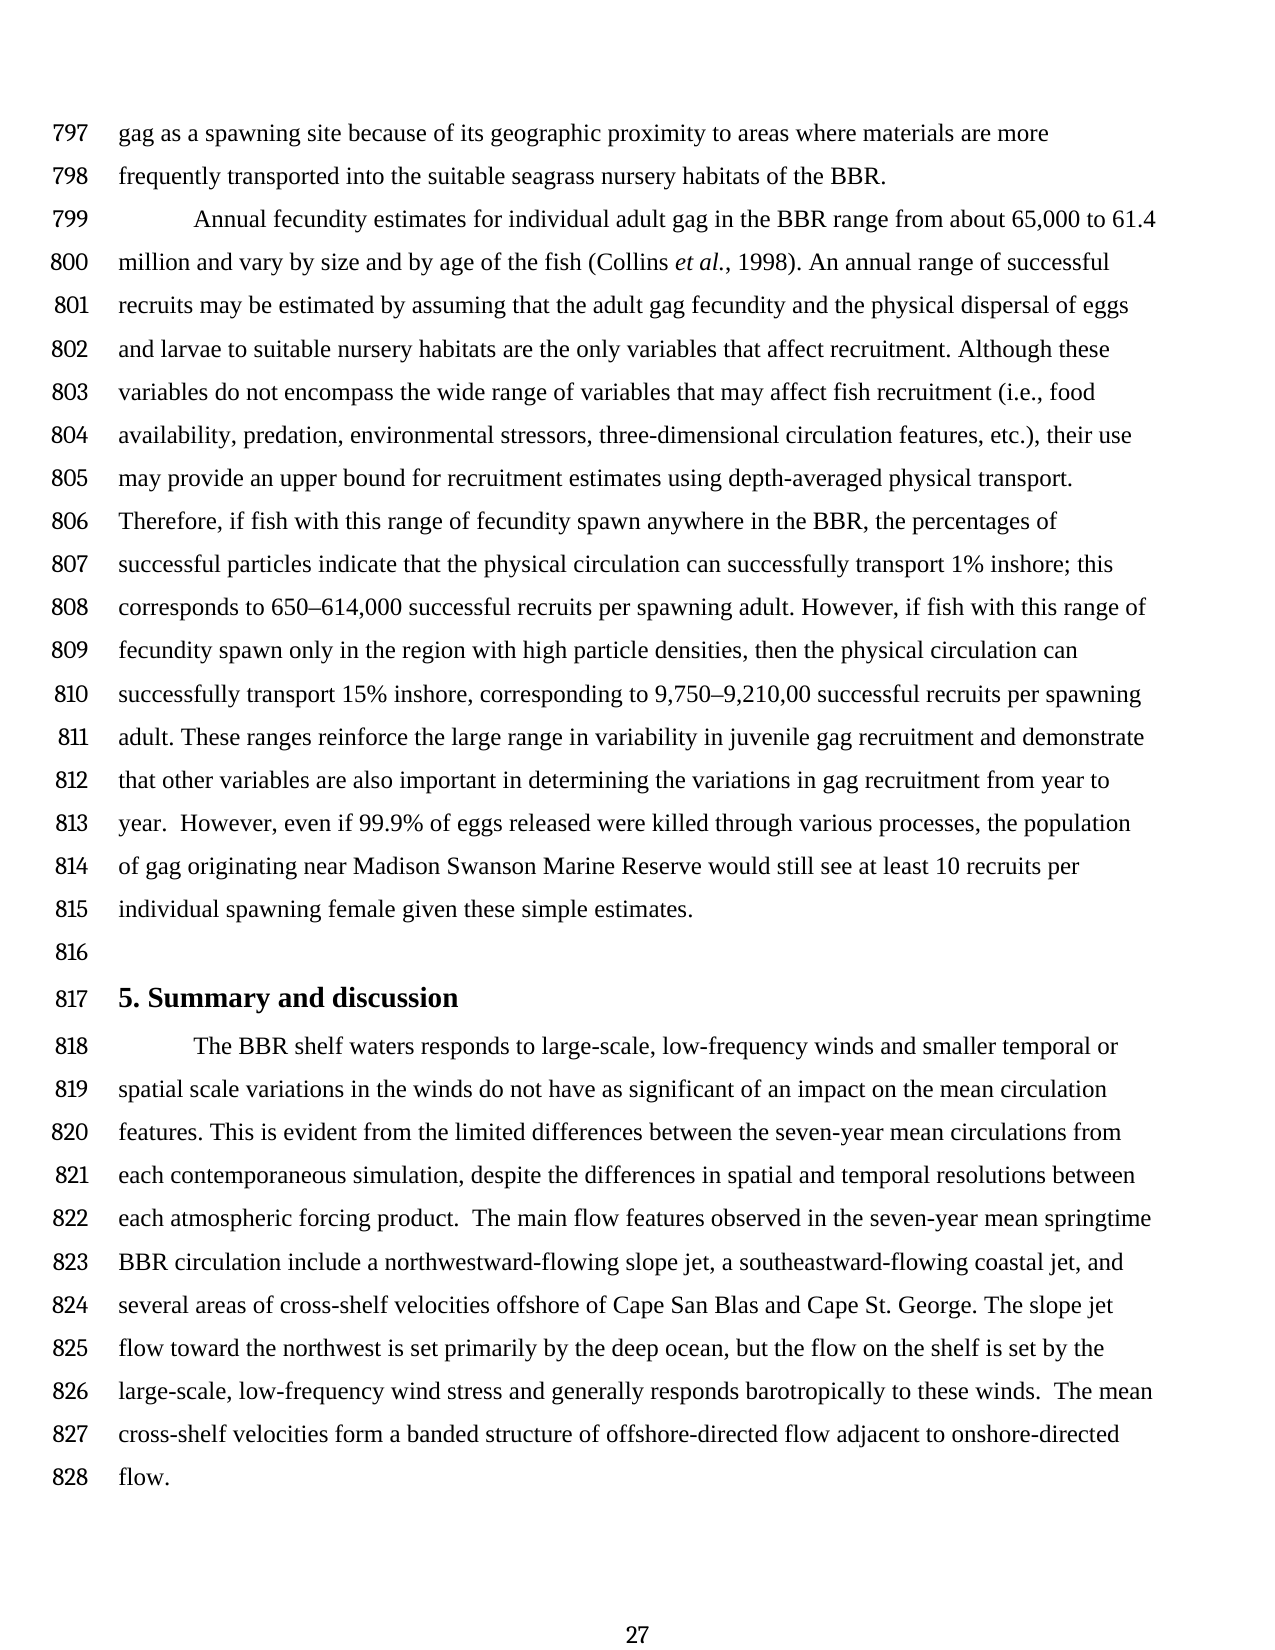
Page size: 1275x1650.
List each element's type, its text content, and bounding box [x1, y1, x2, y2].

text 5. Summary and discussion [118, 981, 1157, 1014]
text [118, 118, 1157, 190]
text The BBR shelf waters responds to large-scale, low-frequency winds and smaller temporal or spatial scale variations in the winds do not have as significant of an impact on the mean circulation features. This is evident from the limited differences between the seven-year mean circulations from each contemporaneous simulation, despite the differences in spatial and temporal resolutions between each atmospheric forcing product. The main flow features observed in the seven-year mean springtime BBR circulation include a northwestward-flowing slope jet, a southeastward-flowing coastal jet, and several areas of cross-shelf velocities offshore of Cape San Blas and Cape St. George. The slope jet flow toward the northwest is set primarily by the deep ocean, but the flow on the shelf is set by the large-scale, low-frequency wind stress and generally responds barotropically to these winds. The mean cross-shelf velocities form a banded structure of offshore-directed flow adjacent to onshore-directed flow. [118, 1031, 1157, 1491]
text Annual fecundity estimates for individual adult gag in the BBR range from about 65,000 to 61.4 million and vary by size and by age of the fish (Collins et al., 1998). An annual range of successful recruits may be estimated by assuming that the adult gag fecundity and the physical dispersal of eggs and larvae to suitable nursery habitats are the only variables that affect recruitment. Although these variables do not encompass the wide range of variables that may affect fish recruitment (i.e., food availability, predation, environmental stressors, three-dimensional circulation features, etc.), their use may provide an upper bound for recruitment estimates using depth-averaged physical transport. Therefore, if fish with this range of fecundity spawn anywhere in the BBR, the percentages of successful particles indicate that the physical circulation can successfully transport 1% inshore; this corresponds to 650–614,000 successful recruits per spawning adult. However, if fish with this range of fecundity spawn only in the region with high particle densities, then the physical circulation can successfully transport 15% inshore, corresponding to 9,750–9,210,00 successful recruits per spawning adult. These ranges reinforce the large range in variability in juvenile gag recruitment and demonstrate that other variables are also important in determining the variations in gag recruitment from year to year. However, even if 99.9% of eggs released were killed through various processes, the population of gag originating near Madison Swanson Marine Reserve would still see at least 10 recruits per individual spawning female given these simple estimates. [118, 204, 1157, 923]
